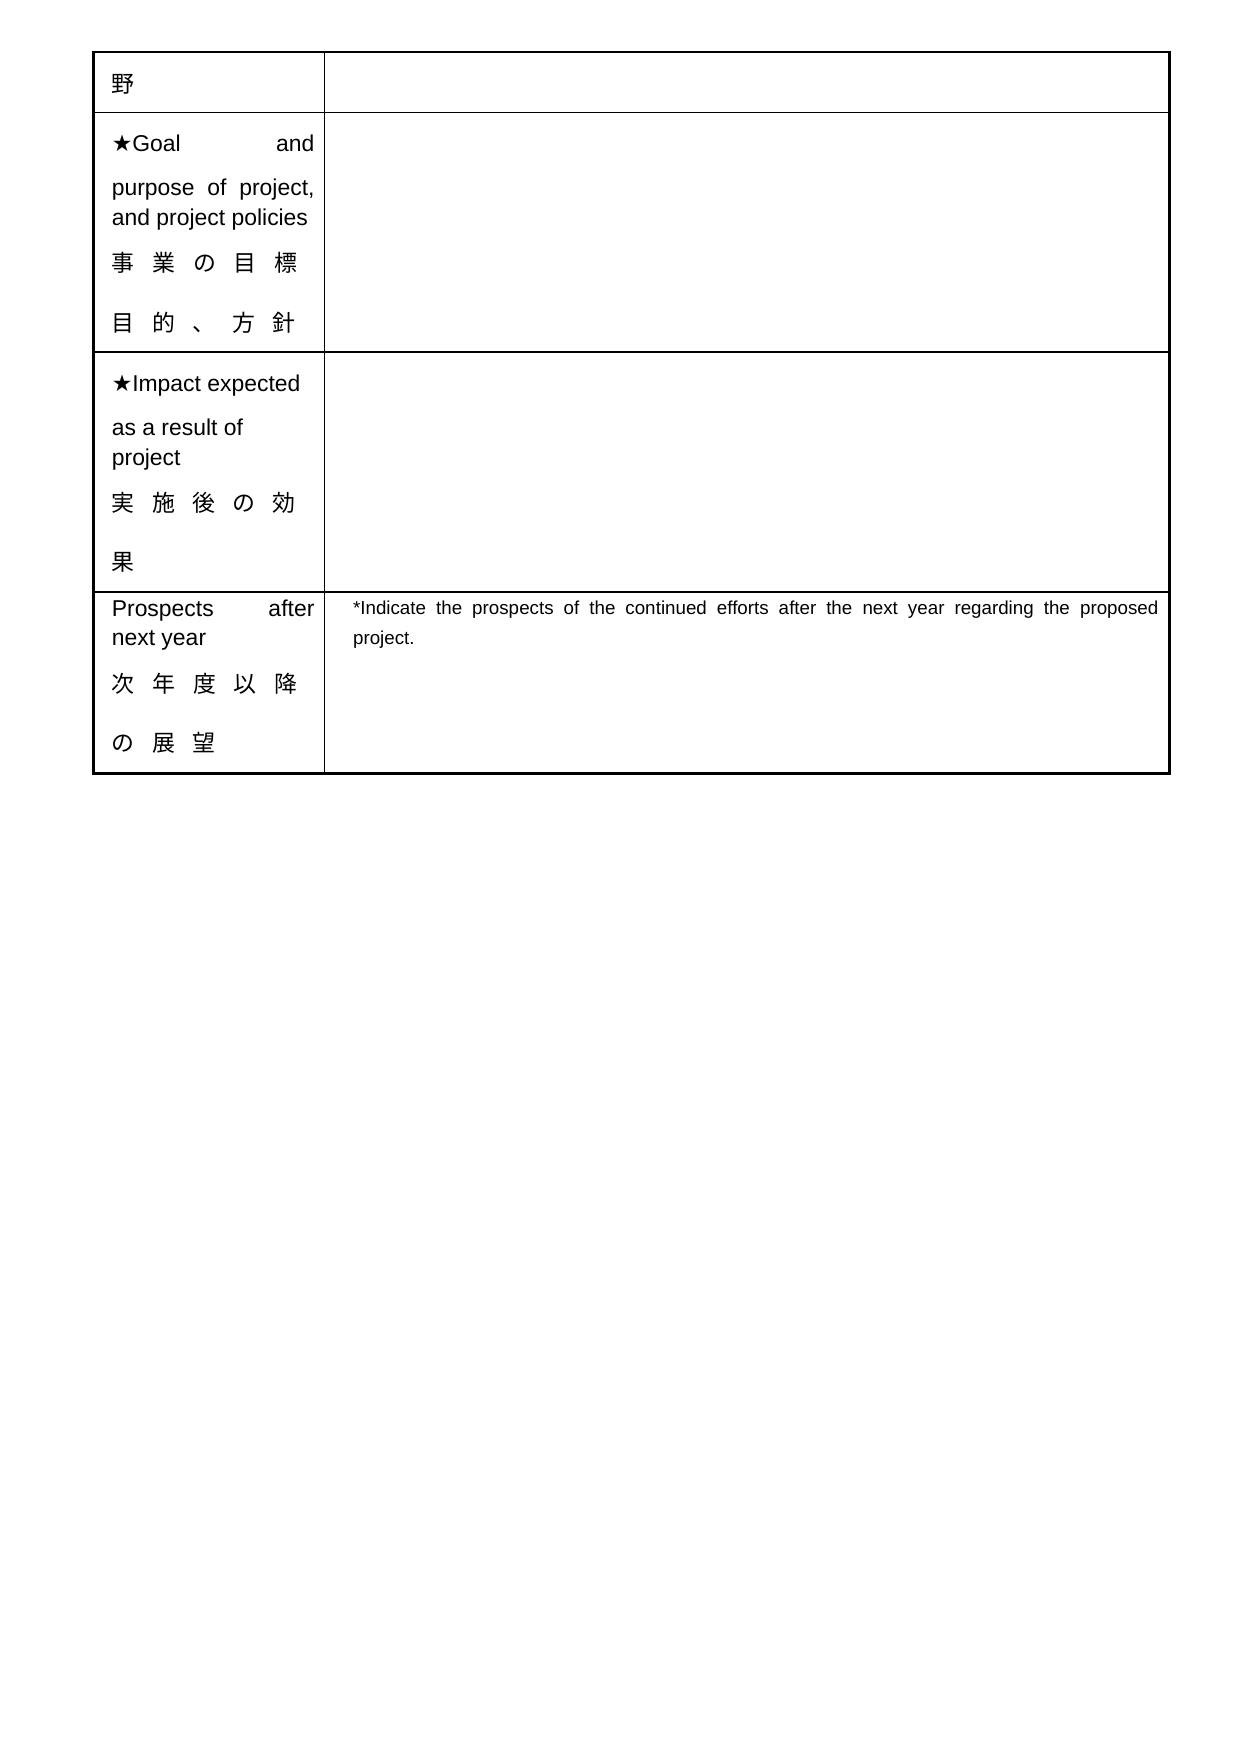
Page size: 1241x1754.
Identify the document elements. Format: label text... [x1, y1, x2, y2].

table_cell ★Goal and purpose of project, and project policies 事業の目標目的、方針 [95, 113, 324, 351]
table_cell [325, 113, 1168, 351]
table_cell [325, 353, 1168, 591]
table_cell Prospects after next year 次年度以降の展望 [95, 593, 324, 772]
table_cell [95, 53, 324, 112]
table_cell ★Impact expected as a result of project 実施後の効果 [95, 353, 324, 591]
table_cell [325, 53, 1168, 112]
table_cell *Indicate the prospects of the continued efforts after the next year regarding the proposed project. [325, 593, 1168, 772]
